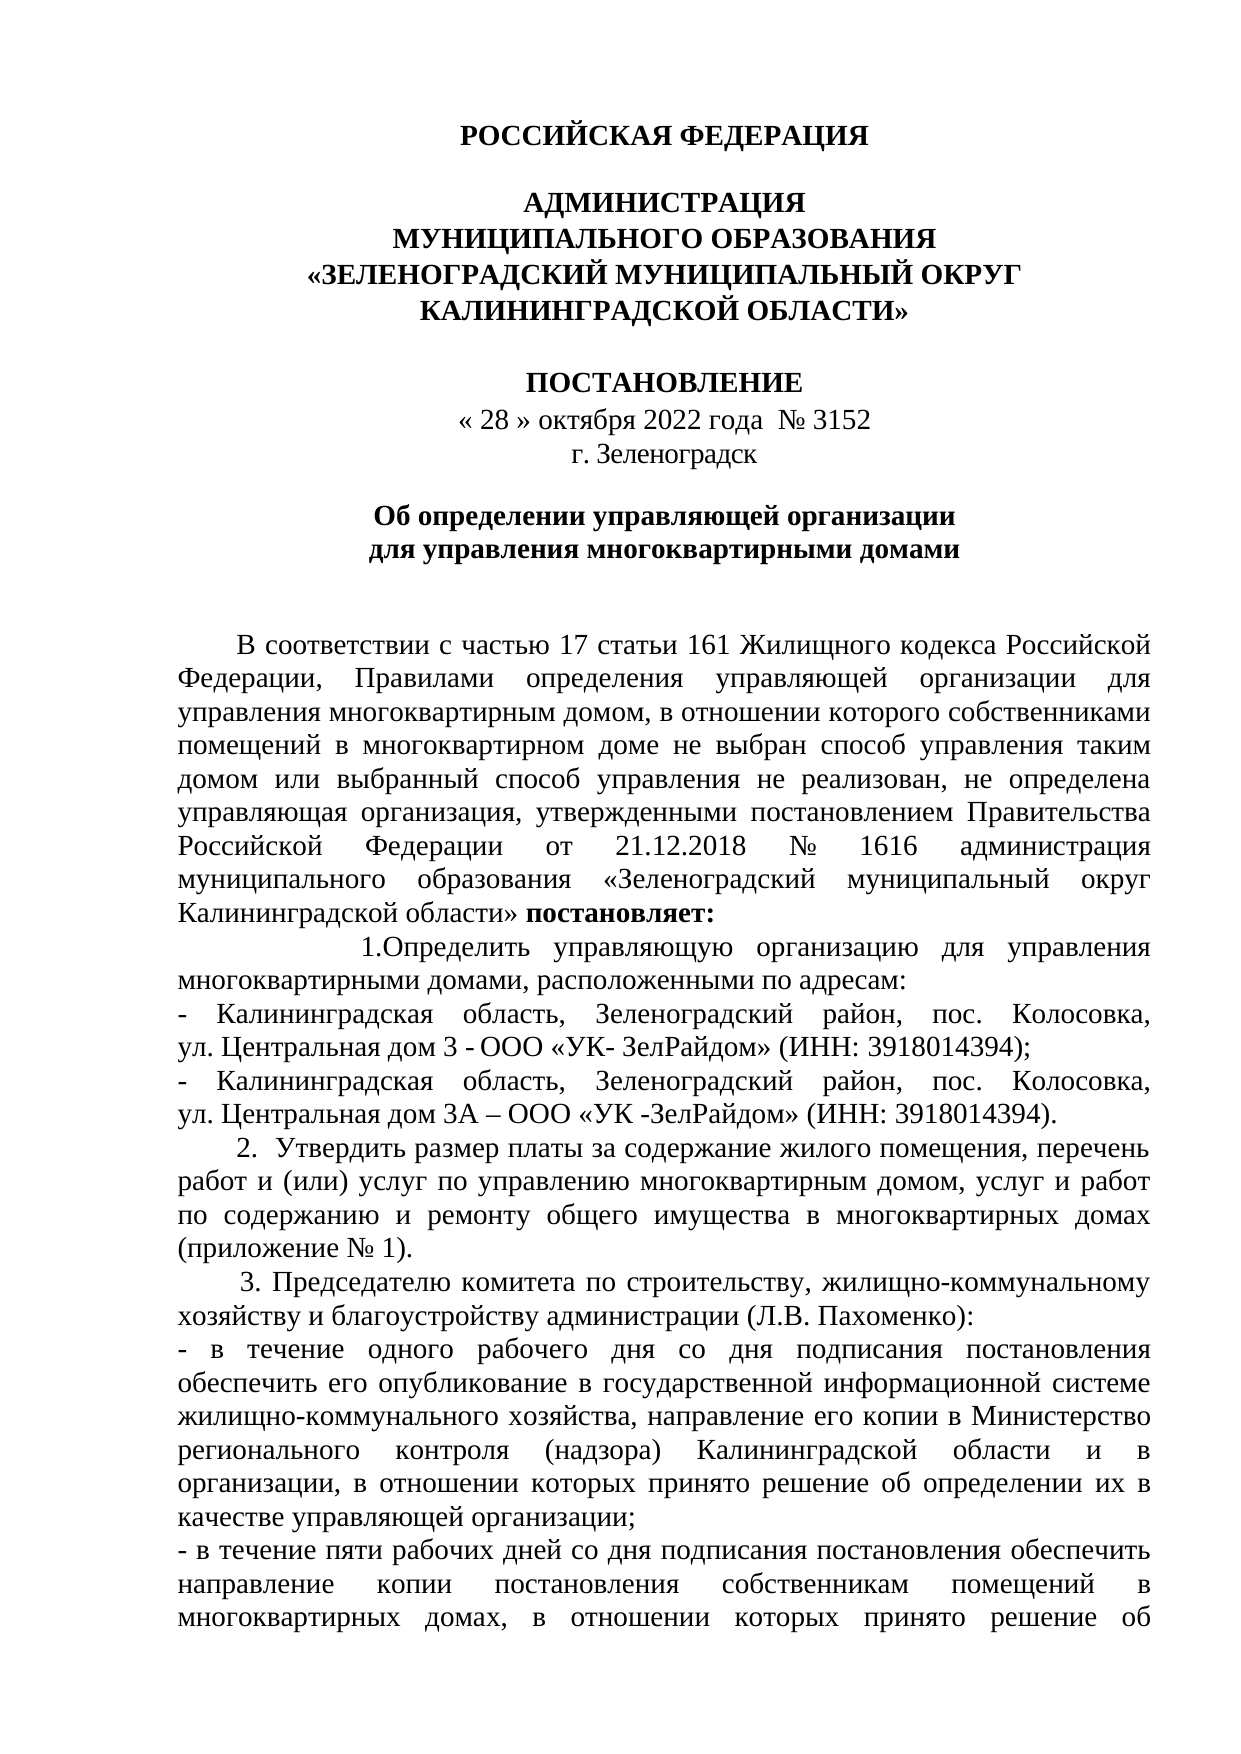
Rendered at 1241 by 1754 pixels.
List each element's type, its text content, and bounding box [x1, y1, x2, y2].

text - Калининградская область, Зеленоградский район, пос. Колосовка, ул. Центральная дом 3 - ООО «УК- ЗелРайдом» (ИНН: 3918014394); [177, 996, 1152, 1063]
text 1.Определить управляющую организацию для управления многоквартирными домами, расположенными по адресам: [177, 929, 1152, 996]
text ПОСТАНОВЛЕНИЕ [177, 366, 1152, 399]
text г. Зеленоградск [177, 436, 1152, 469]
text Об определении управляющей организации [177, 498, 1152, 532]
text МУНИЦИПАЛЬНОГО ОБРАЗОВАНИЯ [177, 221, 1152, 254]
text 2. Утвердить размер платы за содержание жилого помещения, перечень работ и (или) услуг по управлению многоквартирным домом, услуг и работ по содержанию и ремонту общего имущества в многоквартирных домах (приложение № 1). [177, 1130, 1152, 1264]
text «ЗЕЛЕНОГРАДСКИЙ МУНИЦИПАЛЬНЫЙ ОКРУГ [177, 257, 1152, 291]
list « 28 » октября 2022 года № 3152 [177, 402, 1152, 435]
text - в течение одного рабочего дня со дня подписания постановления обеспечить его опубликование в государственной информационной системе жилищно-коммунального хозяйства, направление его копии в Министерство регионального контроля (надзора) Калининградской области и в организации, в отношении которых принято решение об определении их в качестве управляющей организации; [177, 1331, 1152, 1532]
text 3. Председателю комитета по строительству, жилищно-коммунальному хозяйству и благоустройству администрации (Л.В. Пахоменко): [177, 1264, 1152, 1331]
text для управления многоквартирными домами [177, 532, 1152, 565]
text - Калининградская область, Зеленоградский район, пос. Колосовка, ул. Центральная дом 3А – ООО «УК -ЗелРайдом» (ИНН: 3918014394). [177, 1063, 1152, 1130]
text АДМИНИСТРАЦИЯ [177, 185, 1152, 218]
text В соответствии с частью 17 статьи 161 Жилищного кодекса Российской Федерации, Правилами определения управляющей организации для управления многоквартирным домом, в отношении которого собственниками помещений в многоквартирном доме не выбран способ управления таким домом или выбранный способ управления не реализован, не определена управляющая организация, утвержденными постановлением Правительства Российской Федерации от 21.12.2018 № 1616 администрация муниципального образования «Зеленоградский муниципальный округ Калининградской области» постановляет: [177, 627, 1152, 929]
text КАЛИНИНГРАДСКОЙ ОБЛАСТИ» [177, 293, 1152, 327]
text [177, 1532, 1152, 1633]
text РОССИЙСКАЯ ФЕДЕРАЦИЯ [177, 118, 1152, 152]
